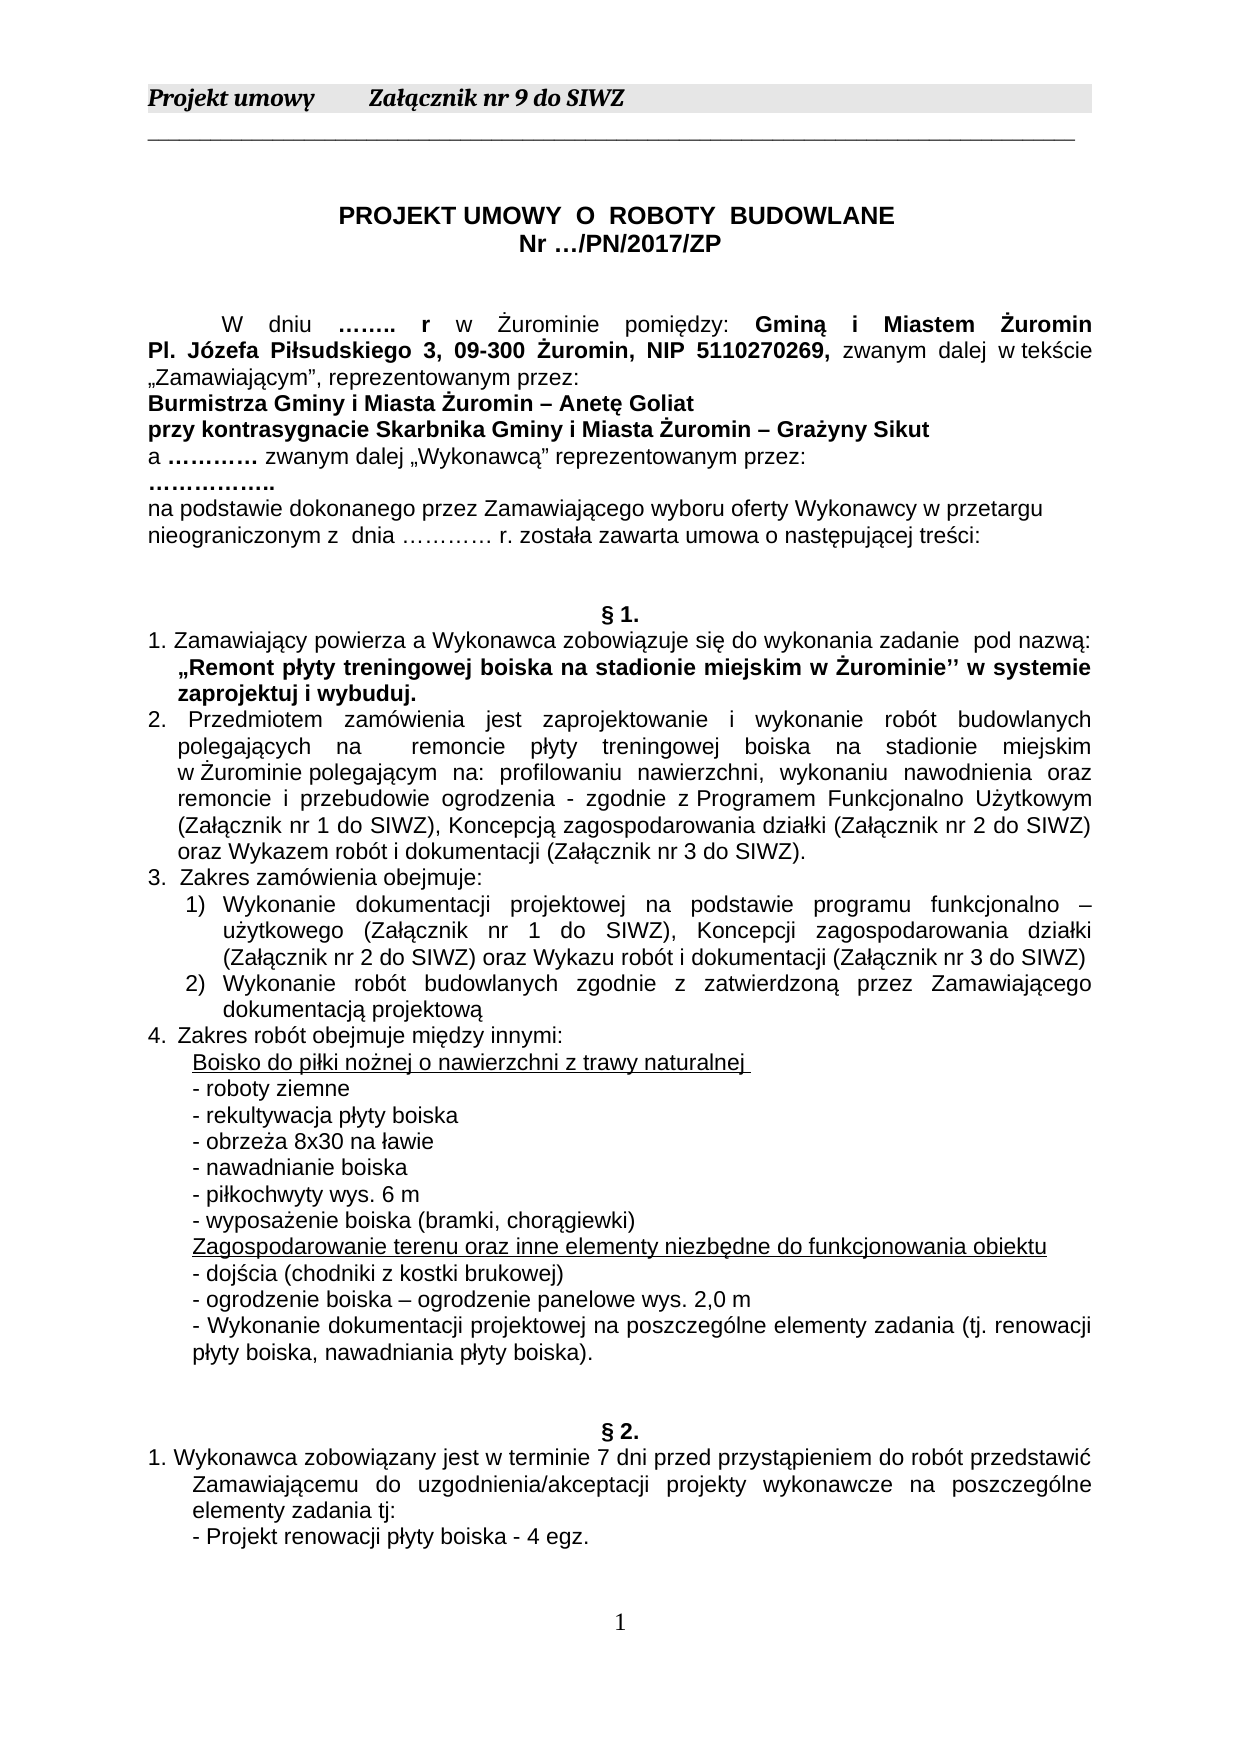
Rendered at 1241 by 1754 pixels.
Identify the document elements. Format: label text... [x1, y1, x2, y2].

text - wyposażenie boiska (bramki, chorągiewki) [192, 1207, 1092, 1233]
text 1. Zamawiający powierza a Wykonawca zobowiązuje się do wykonania zadanie pod nazwą: „Remont płyty treningowej boiska na stadionie miejskim w Żurominie’’ w systemie zaprojektuj i wybuduj. [148, 627, 1092, 706]
text - dojścia (chodniki z kostki brukowej) [192, 1260, 1092, 1286]
text - roboty ziemne [192, 1075, 1092, 1102]
text a ………… zwanym dalej „Wykonawcą” reprezentowanym przez: [148, 443, 1092, 469]
list Zagospodarowanie terenu oraz inne elementy niezbędne do funkcjonowania obiektu [192, 1233, 1092, 1260]
text 1. Wykonawca zobowiązany jest w terminie 7 dni przed przystąpieniem do robót przedstawić Zamawiającemu do uzgodnienia/akceptacji projekty wykonawcze na poszczególne elementy zadania tj: [148, 1444, 1092, 1523]
text - rekultywacja płyty boiska [192, 1102, 1092, 1128]
list Wykonanie robót budowlanych zgodnie z zatwierdzoną przez Zamawiającego dokumentacją projektową [185, 970, 1092, 1022]
text - Wykonanie dokumentacji projektowej na poszczególne elementy zadania (tj. renowacji płyty boiska, nawadniania płyty boiska). [192, 1312, 1092, 1365]
text - piłkochwyty wys. 6 m [192, 1181, 1092, 1207]
list Zakres robót obejmuje między innymi: [148, 1022, 1092, 1049]
text - ogrodzenie boiska – ogrodzenie panelowe wys. 2,0 m [192, 1286, 1092, 1312]
list Wykonanie dokumentacji projektowej na podstawie programu funkcjonalno – użytkowego (Załącznik nr 1 do SIWZ), Koncepcji zagospodarowania działki (Załącznik nr 2 do SIWZ) oraz Wykazu robót i dokumentacji (Załącznik nr 3 do SIWZ) [185, 891, 1092, 970]
text …………….. [148, 469, 1092, 495]
text 2. [148, 1418, 1092, 1444]
text przy kontrasygnacie Skarbnika Gminy i Miasta Żuromin – Grażyny Sikut [148, 416, 1092, 443]
list Boisko do piłki nożnej o nawierzchni z trawy naturalnej [192, 1049, 1092, 1075]
text PROJEKT UMOWY O ROBOTY BUDOWLANE Nr …/PN/2017/ZP [148, 201, 1092, 258]
text - Projekt renowacji płyty boiska - 4 egz. [192, 1523, 1092, 1549]
text 1. [148, 601, 1092, 627]
text na podstawie dokonanego przez Zamawiającego wyboru oferty Wykonawcy w przetargu nieograniczonym z dnia ………… r. została zawarta umowa o następującej treści: [148, 495, 1092, 548]
text Burmistrza Gminy i Miasta Żuromin – Anetę Goliat [148, 390, 1092, 416]
text 2. Przedmiotem zamówienia jest zaprojektowanie i wykonanie robót budowlanych polegających na remoncie płyty treningowej boiska na stadionie miejskim w Żurominie polegającym na: profilowaniu nawierzchni, wykonaniu nawodnienia oraz remoncie i przebudowie ogrodzenia - zgodnie z Programem Funkcjonalno Użytkowym (Załącznik nr 1 do SIWZ), Koncepcją zagospodarowania działki (Załącznik nr 2 do SIWZ) oraz Wykazem robót i dokumentacji (Załącznik nr 3 do SIWZ). [148, 706, 1092, 864]
text 3. Zakres zamówienia obejmuje: [148, 864, 1092, 891]
text - nawadnianie boiska [192, 1154, 1092, 1181]
text - obrzeża 8x30 na ławie [192, 1128, 1092, 1154]
text W dniu …….. r w Żurominie pomiędzy: Gminą i Miastem Żuromin Pl. Józefa Piłsudskiego 3, 09-300 Żuromin, NIP 5110270269, zwanym dalej w tekście „Zamawiającym”, reprezentowanym przez: [148, 311, 1092, 390]
